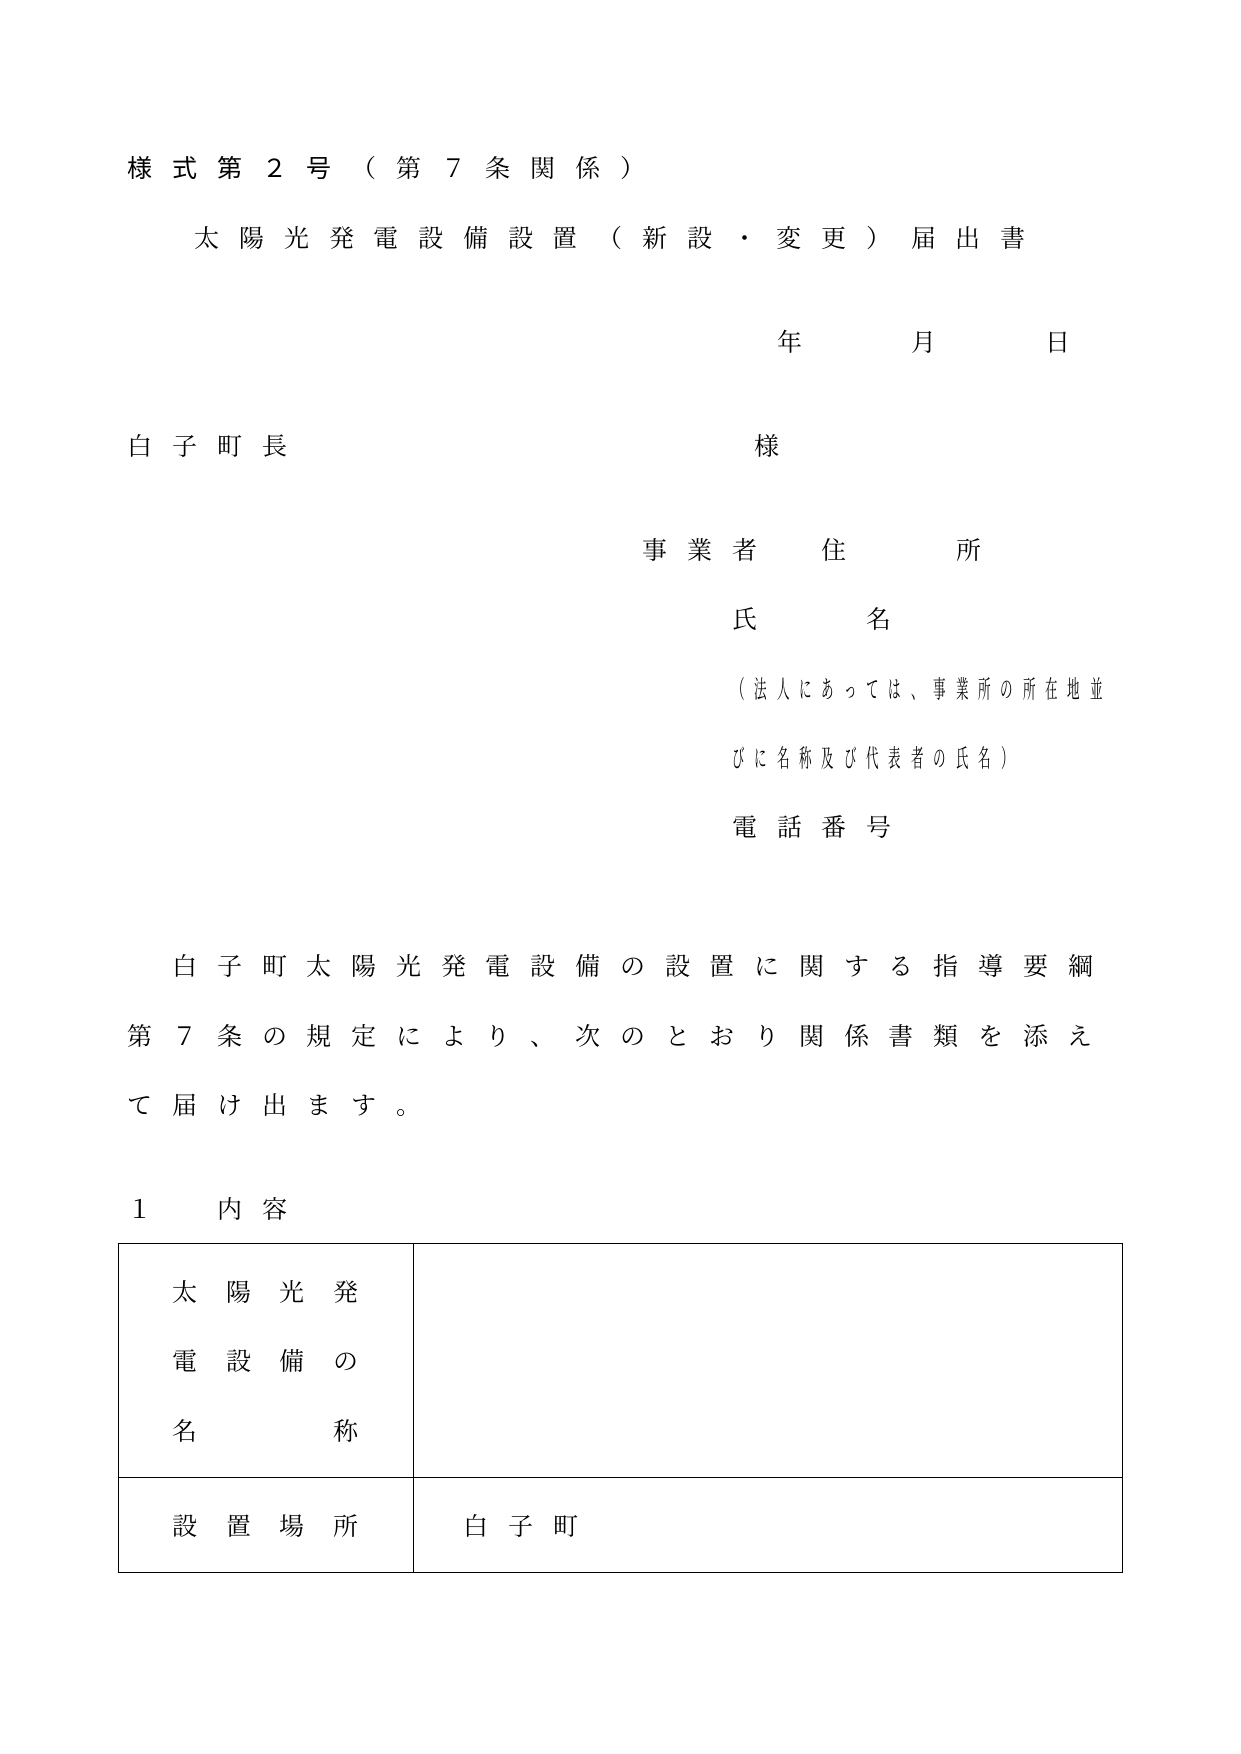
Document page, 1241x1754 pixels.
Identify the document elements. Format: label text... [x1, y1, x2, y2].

table_header 太陽光発電設備の名称 [119, 1244, 413, 1477]
text 様式第２号（第７条関係） [127, 132, 1113, 202]
text 氏 名 [712, 583, 1113, 653]
text 年 月 日 [127, 306, 1091, 375]
table_cell 白子町 [414, 1478, 1122, 1572]
text １ 内容 [127, 1173, 1113, 1242]
text 白子町長 様 [127, 410, 1113, 479]
table_cell 設置場所 [119, 1478, 413, 1572]
text 事業者 住 所 [622, 514, 1113, 583]
text 太陽光発電設備設置（新設・変更）届出書 [127, 202, 1113, 271]
text （法人にあっては、事業所の所在地並びに名称及び代表者の氏名） [712, 653, 1113, 791]
text 白子町太陽光発電設備の設置に関する指導要綱第７条の規定により、次のとおり関係書類を添えて届け出ます。 [127, 930, 1113, 1138]
text 電話番号 [712, 791, 1113, 861]
table_header [414, 1244, 1122, 1477]
